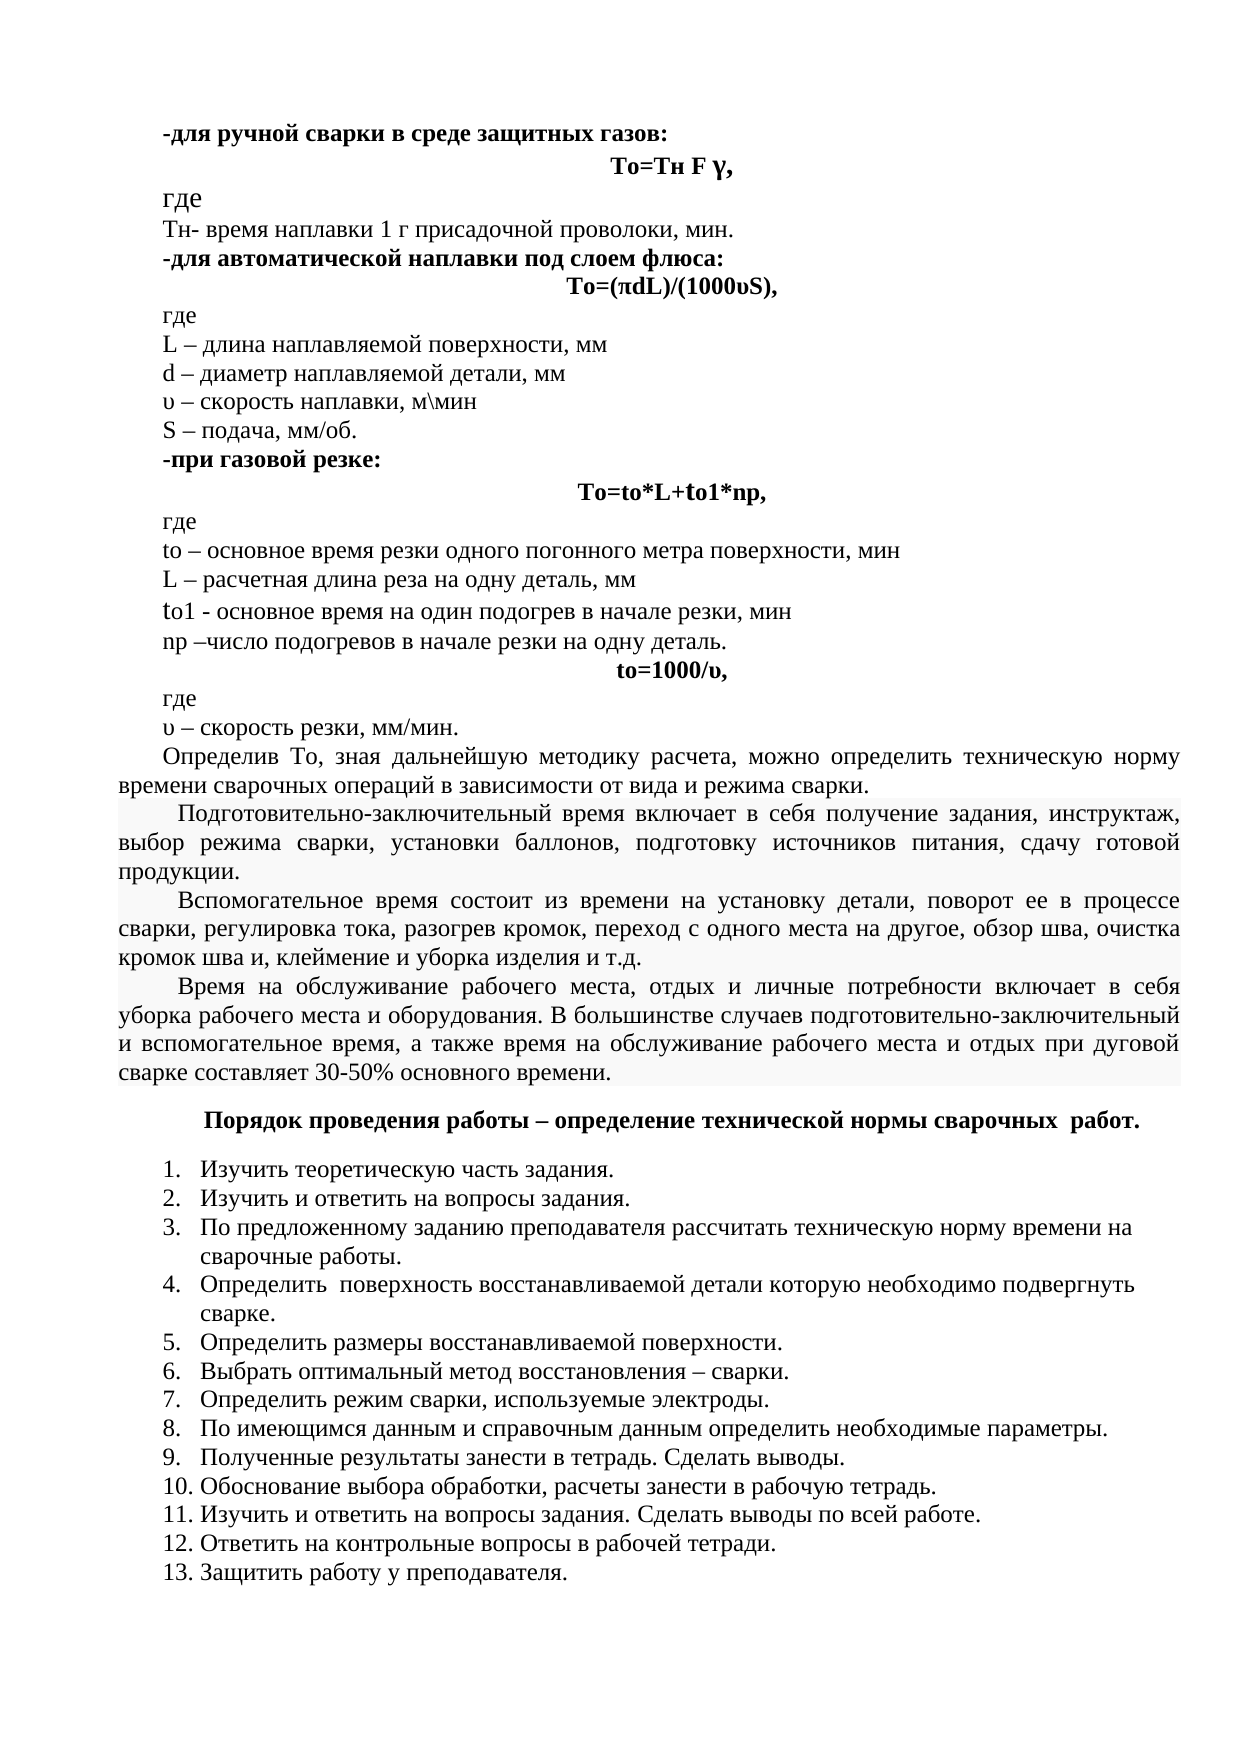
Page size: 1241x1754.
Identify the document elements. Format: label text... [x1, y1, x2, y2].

list Определить режим сварки, используемые электроды. [162, 1384, 1181, 1413]
text Подготовительно-заключительный время включает в себя получение задания, инструктаж, выбор режима сварки, установки баллонов, подготовку источников питания, сдачу готовой продукции. [118, 798, 1181, 885]
list Определить поверхность восстанавливаемой детали которую необходимо подвергнуть сварке. [162, 1269, 1181, 1327]
list Полученные результаты занести в тетрадь. Сделать выводы. [162, 1442, 1181, 1471]
text Порядок проведения работы – определение технической нормы сварочных работ. [118, 1105, 1181, 1134]
text S – подача, мм/об. [118, 415, 1181, 444]
text Определив То, зная дальнейшую методику расчета, можно определить техническую норму времени сварочных операций в зависимости от вида и режима сварки. [118, 741, 1181, 798]
text -для автоматической наплавки под слоем флюса: [118, 243, 1181, 271]
text То=(πdL)/(1000υS), [118, 271, 1181, 300]
text где [118, 300, 1181, 329]
text υ – скорость резки, мм/мин. [118, 712, 1181, 741]
text tо – основное время резки одного погонного метра поверхности, мин [118, 535, 1181, 564]
text tо1 - основное время на один подогрев в начале резки, мин [118, 592, 1181, 626]
text где [118, 506, 1181, 535]
text nр –число подогревов в начале резки на одну деталь. [118, 626, 1181, 655]
text Тн- время наплавки 1 г присадочной проволоки, мин. [118, 214, 1181, 243]
text где [118, 180, 1181, 214]
text -для ручной сварки в среде защитных газов: [118, 118, 1181, 147]
list Защитить работу у преподавателя. [162, 1557, 1181, 1586]
text L – длина наплавляемой поверхности, мм [118, 329, 1181, 358]
list Обоснование выбора обработки, расчеты занести в рабочую тетрадь. [162, 1471, 1181, 1499]
text Время на обслуживание рабочего места, отдых и личные потребности включает в себя уборка рабочего места и оборудования. В большинстве случаев подготовительно-заключительный и вспомогательное время, а также время на обслуживание рабочего места и отдых при дуговой сварке составляет 30-50% основного времени. [118, 971, 1181, 1086]
list Выбрать оптимальный метод восстановления – сварки. [162, 1356, 1181, 1384]
text d – диаметр наплавляемой детали, мм [118, 358, 1181, 386]
list Ответить на контрольные вопросы в рабочей тетради. [162, 1528, 1181, 1557]
list Изучить и ответить на вопросы задания. [162, 1183, 1181, 1212]
list Определить размеры восстанавливаемой поверхности. [162, 1327, 1181, 1356]
list Изучить и ответить на вопросы задания. Сделать выводы по всей работе. [162, 1499, 1181, 1528]
text tо=1000/υ, [118, 655, 1181, 683]
list Изучить теоретическую часть задания. [162, 1154, 1181, 1183]
text где [118, 683, 1181, 712]
text L – расчетная длина реза на одну деталь, мм [118, 564, 1181, 592]
text То=Тн F γ, [118, 147, 1181, 180]
text υ – скорость наплавки, м\мин [118, 386, 1181, 415]
text Вспомогательное время состоит из времени на установку детали, поворот ее в процессе сварки, регулировка тока, разогрев кромок, переход с одного места на другое, обзор шва, очистка кромок шва и, клеймение и уборка изделия и т.д. [118, 885, 1181, 971]
list По имеющимся данным и справочным данным определить необходимые параметры. [162, 1413, 1181, 1442]
text То=tо*L+tо1*nр, [118, 473, 1181, 506]
text -при газовой резке: [118, 444, 1181, 473]
list По предложенному заданию преподавателя рассчитать техническую норму времени на сварочные работы. [162, 1212, 1181, 1269]
